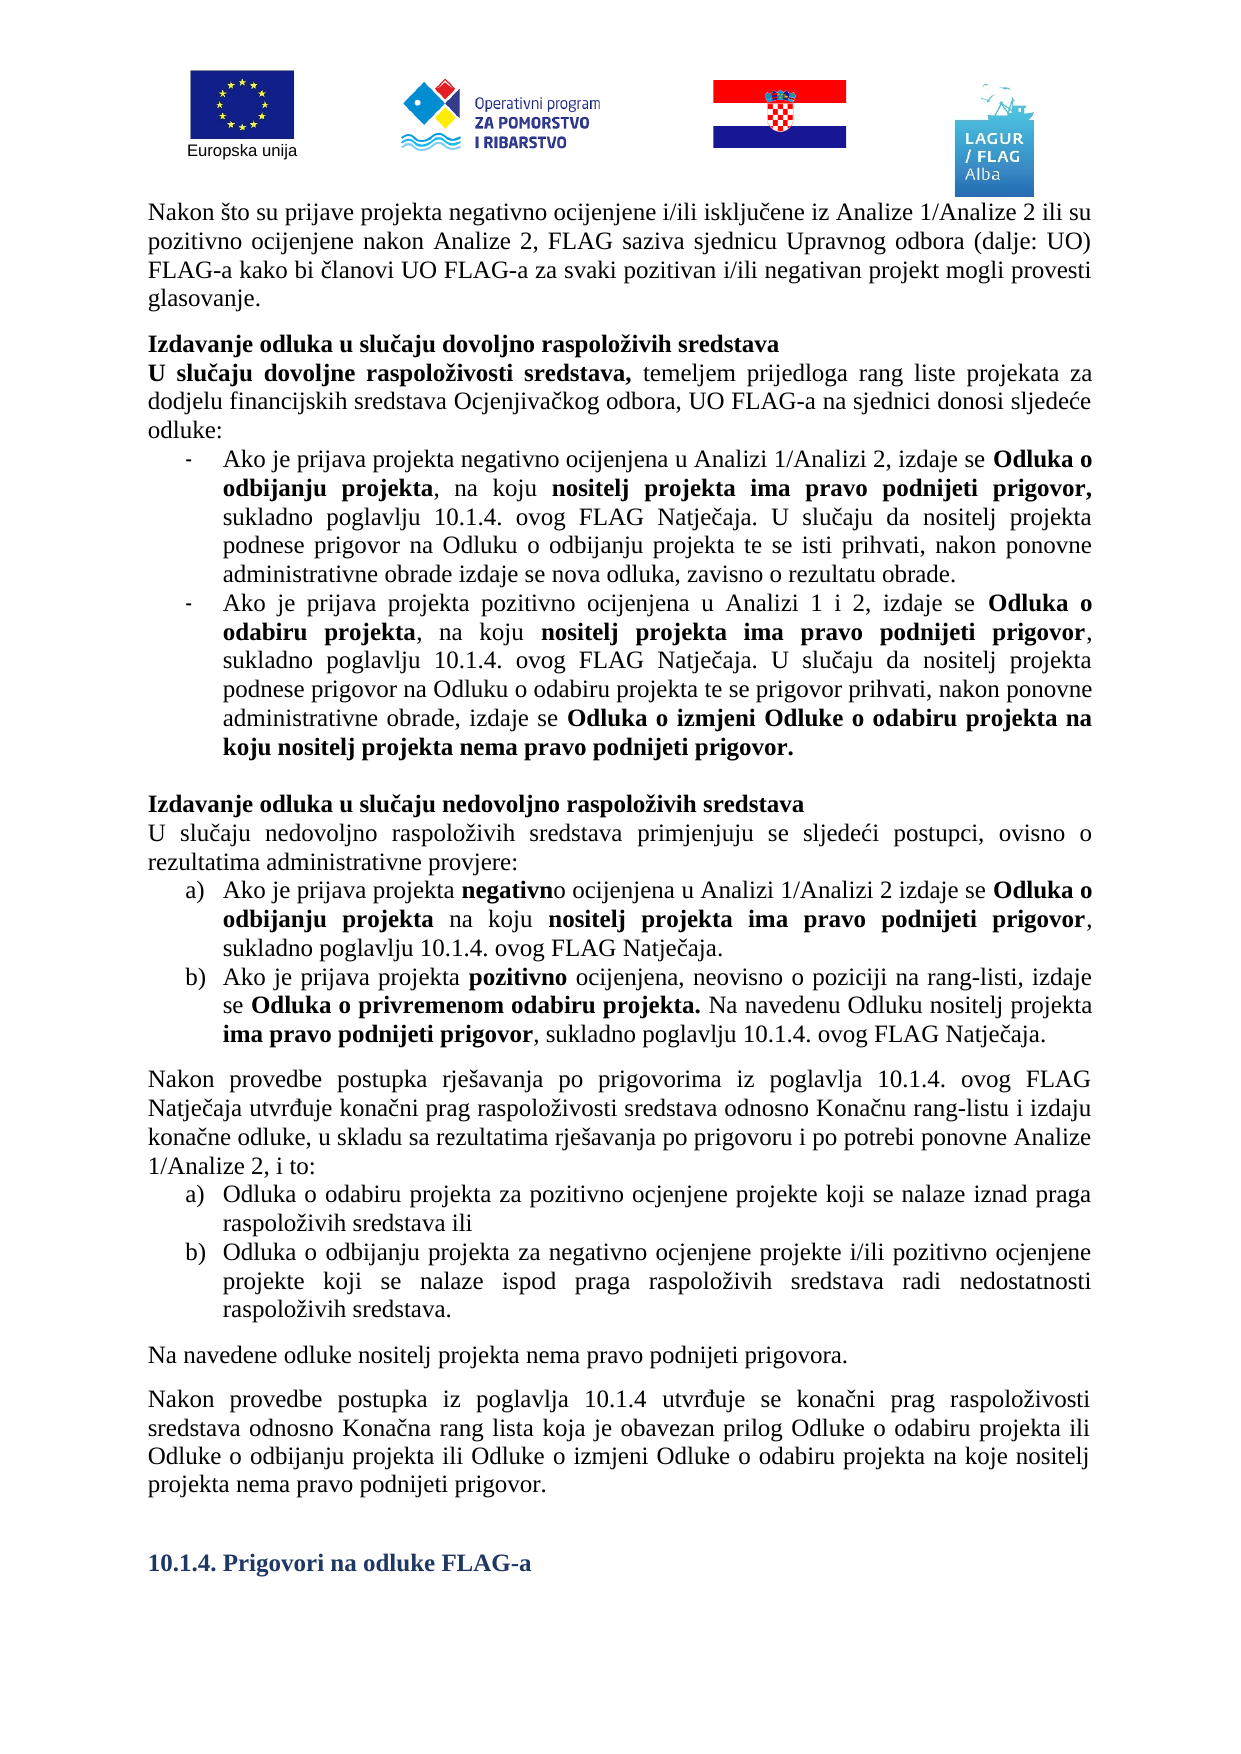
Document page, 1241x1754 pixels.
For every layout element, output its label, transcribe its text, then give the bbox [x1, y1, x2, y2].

text Izdavanje odluka u slučaju dovoljno raspoloživih sredstava [148, 329, 1092, 358]
picture [929, 59, 1057, 197]
text Nakon provedbe postupka iz poglavlja 10.1.4 utvrđuje se konačni prag raspoloživosti sredstava odnosno Konačna rang lista koja je obavezan prilog Odluke o odabiru projekta ili Odluke o odbijanju projekta ili Odluke o izmjeni Odluke o odabiru projekta na koje nositelj projekta nema pravo podnijeti prigovor. [148, 1385, 1090, 1498]
picture [713, 80, 847, 148]
list Ako je prijava projekta negativno ocijenjena u Analizi 1/Analizi 2, izdaje se Odluka o odbijanju projekta, na koju nositelj projekta ima pravo podnijeti prigovor, sukladno poglavlju 10.1.4. ovog FLAG Natječaja. U slučaju da nositelj projekta podnese prigovor na Odluku o odbijanju projekta te se isti prihvati, nakon ponovne administrativne obrade izdaje se nova odluka, zavisno o rezultatu obrade. [185, 444, 1092, 588]
text Izdavanje odluka u slučaju nedovoljno raspoloživih sredstava [148, 789, 1092, 818]
text U slučaju nedovoljno raspoloživih sredstava primjenjuju se sljedeći postupci, ovisno o rezultatima administrativne provjere: [148, 818, 1092, 875]
list Odluka o odabiru projekta za pozitivno ocjenjene projekte koji se nalaze iznad praga raspoloživih sredstava ili [185, 1179, 1092, 1237]
list Ako je prijava projekta negativno ocijenjena u Analizi 1/Analizi 2 izdaje se Odluka o odbijanju projekta na koju nositelj projekta ima pravo podnijeti prigovor, sukladno poglavlju 10.1.4. ovog FLAG Natječaja. [185, 875, 1092, 962]
text Na navedene odluke nositelj projekta nema pravo podnijeti prigovora. [148, 1340, 1092, 1369]
picture [401, 78, 600, 151]
list Ako je prijava projekta pozitivno ocijenjena u Analizi 1 i 2, izdaje se Odluka o odabiru projekta, na koju nositelj projekta ima pravo podnijeti prigovor, sukladno poglavlju 10.1.4. ovog FLAG Natječaja. U slučaju da nositelj projekta podnese prigovor na Odluku o odabiru projekta te se prigovor prihvati, nakon ponovne administrativne obrade, izdaje se Odluka o izmjeni Odluke o odabiru projekta na koju nositelj projekta nema pravo podnijeti prigovor. [185, 588, 1092, 760]
list Ako je prijava projekta pozitivno ocijenjena, neovisno o poziciji na rang-listi, izdaje se Odluka o privremenom odabiru projekta. Na navedenu Odluku nositelj projekta ima pravo podnijeti prigovor, sukladno poglavlju 10.1.4. ovog FLAG Natječaja. [185, 962, 1092, 1048]
picture [188, 68, 295, 141]
text U slučaju dovoljne raspoloživosti sredstava, temeljem prijedloga rang liste projekata za dodjelu financijskih sredstava Ocjenjivačkog odbora, UO FLAG-a na sjednici donosi sljedeće odluke: [148, 358, 1092, 444]
text Nakon što su prijave projekta negativno ocijenjene i/ili isključene iz Analize 1/Analize 2 ili su pozitivno ocijenjene nakon Analize 2, FLAG saziva sjednicu Upravnog odbora (dalje: UO) FLAG-a kako bi članovi UO FLAG-a za svaki pozitivan i/ili negativan projekt mogli provesti glasovanje. [148, 197, 1092, 312]
subtitle 10.1.4. Prigovori na odluke FLAG-a [148, 1548, 1092, 1577]
text Nakon provedbe postupka rješavanja po prigovorima iz poglavlja 10.1.4. ovog FLAG Natječaja utvrđuje konačni prag raspoloživosti sredstava odnosno Konačnu rang-listu i izdaju konačne odluke, u skladu sa rezultatima rješavanja po prigovoru i po potrebi ponovne Analize 1/Analize 2, i to: [148, 1064, 1092, 1179]
list Odluka o odbijanju projekta za negativno ocjenjene projekte i/ili pozitivno ocjenjene projekte koji se nalaze ispod praga raspoloživih sredstava radi nedostatnosti raspoloživih sredstava. [185, 1237, 1092, 1323]
